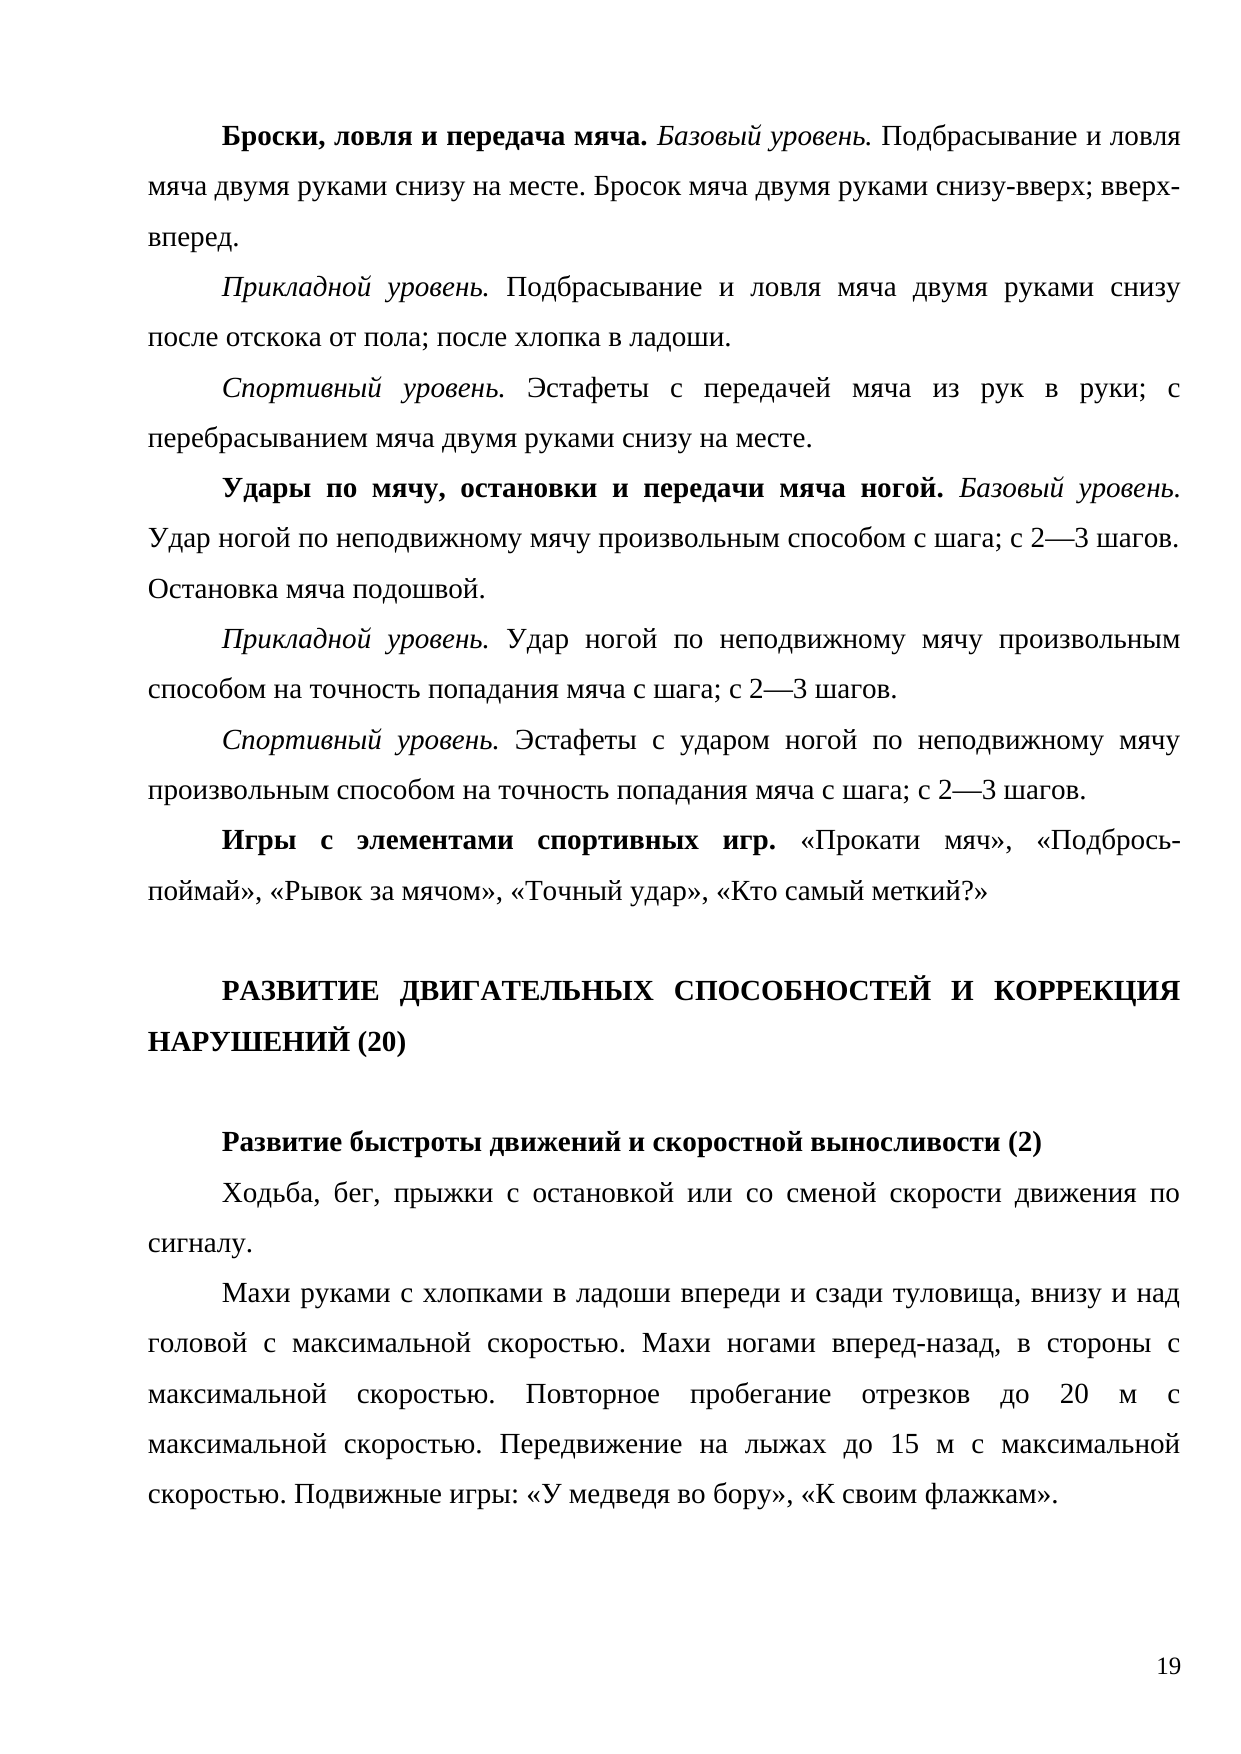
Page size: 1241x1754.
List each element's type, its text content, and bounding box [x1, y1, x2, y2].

text Спортивный уровень. Эстафеты с передачей мяча из рук в руки; с перебрасыванием мяча двумя руками снизу на месте. [148, 370, 1181, 453]
text Прикладной уровень. Удар ногой по неподвижному мячу произвольным способом на точность попадания мяча с шага; с 2—3 шагов. [148, 621, 1181, 705]
text Броски, ловля и передача мяча. Базовый уровень. Подбрасывание и ловля мяча двумя руками снизу на месте. Бросок мяча двумя руками снизу-вверх; вверх-вперед. [148, 118, 1181, 252]
text Спортивный уровень. Эстафеты с ударом ногой по неподвижному мячу произвольным способом на точность попадания мяча с шага; с 2—3 шагов. [148, 722, 1181, 806]
text Развитие быстроты движений и скоростной выносливости (2) [148, 1124, 1181, 1158]
text Прикладной уровень. Подбрасывание и ловля мяча двумя руками снизу после отскока от пола; после хлопка в ладоши. [148, 269, 1181, 353]
text РАЗВИТИЕ ДВИГАТЕЛЬНЫХ СПОСОБНОСТЕЙ И КОРРЕКЦИЯ НАРУШЕНИЙ (20) [148, 973, 1181, 1057]
text Удары по мячу, остановки и передачи мяча ногой. Базовый уровень. Удар ногой по неподвижному мячу произвольным способом с шага; с 2—3 шагов. Остановка мяча подошвой. [148, 470, 1181, 604]
text Игры с элементами спортивных игр. «Прокати мяч», «Подбрось-поймай», «Рывок за мячом», «Точный удар», «Кто самый меткий?» [148, 822, 1181, 906]
text Ходьба, бег, прыжки с остановкой или со сменой скорости движения по сигналу. [148, 1175, 1181, 1258]
text Махи руками с хлопками в ладоши впереди и сзади туловища, внизу и над головой с максимальной скоростью. Махи ногами вперед-назад, в стороны с максимальной скоростью. Повторное пробегание отрезков до с максимальной скоростью. Передвижение на лыжах до с максимальной скоростью. Подвижные игры: «У медведя во бору», «К своим флажкам». [148, 1275, 1181, 1510]
